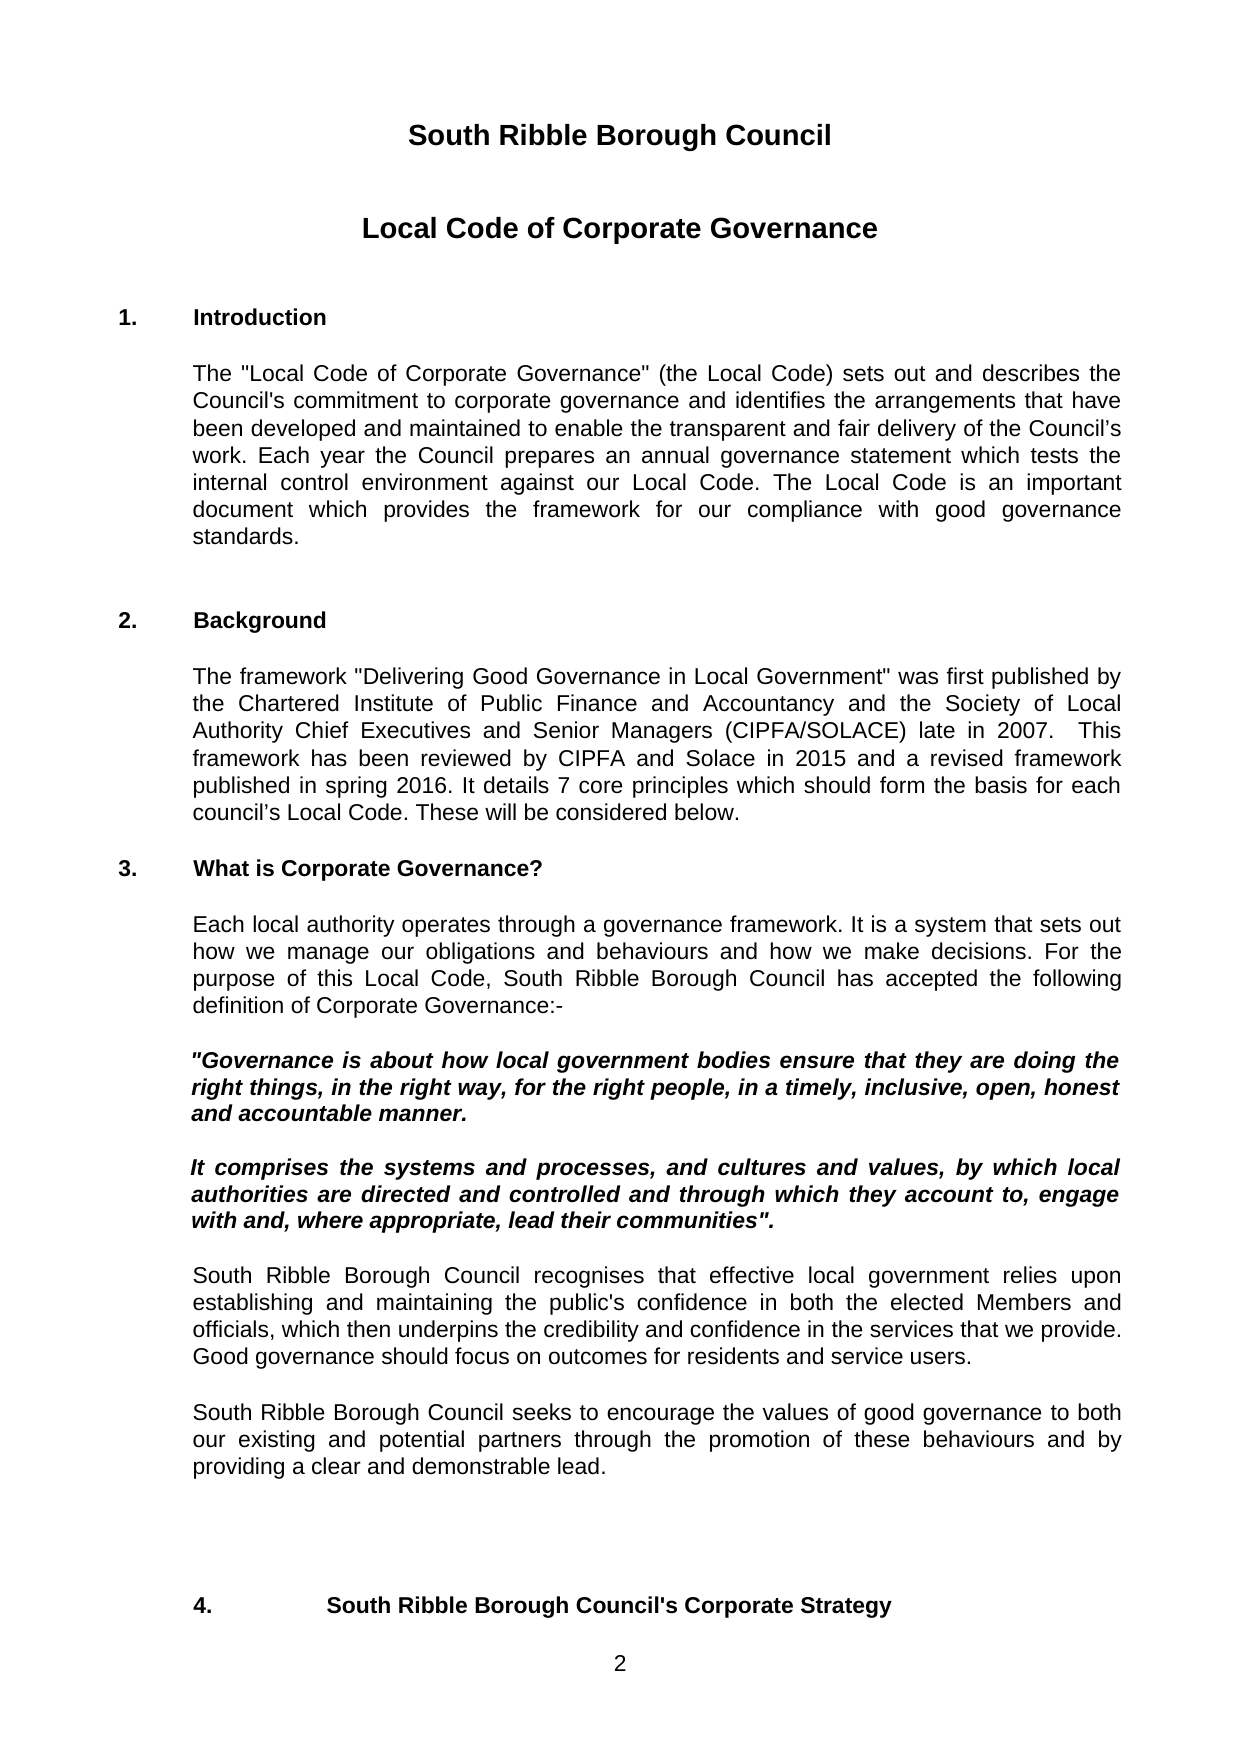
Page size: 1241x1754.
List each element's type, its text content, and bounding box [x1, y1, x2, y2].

text Each local authority operates through a governance framework. It is a system that sets out how we manage our obligations and behaviours and how we make decisions. For the purpose of this Local Code, South Ribble Borough Council has accepted the following definition of Corporate Governance:- [118, 911, 1122, 1018]
text South Ribble Borough Council seeks to encourage the values of good governance to both our existing and potential partners through the promotion of these behaviours and by providing a clear and demonstrable lead. [118, 1399, 1122, 1480]
list What is Corporate Governance? [118, 855, 1122, 881]
text It comprises the systems and processes, and cultures and values, by which local authorities are directed and controlled and through which they account to, engage with and, where appropriate, lead their communities". [190, 1155, 1123, 1233]
text South Ribble Borough Council [118, 118, 1122, 152]
text The "Local Code of Corporate Governance" (the Local Code) sets out and describes the Council's commitment to corporate governance and identifies the arrangements that have been developed and maintained to enable the transparent and fair delivery of the Council’s work. Each year the Council prepares an annual governance statement which tests the internal control environment against our Local Code. The Local Code is an important document which provides the framework for our compliance with good governance standards. [118, 360, 1122, 549]
list Introduction [118, 304, 1122, 331]
text South Ribble Borough Council recognises that effective local government relies upon establishing and maintaining the public's confidence in both the elected Members and officials, which then underpins the credibility and confidence in the services that we provide. Good governance should focus on outcomes for residents and service users. [118, 1262, 1122, 1369]
list South Ribble Borough Council's Corporate Strategy [193, 1592, 1122, 1618]
list Background [118, 607, 1122, 634]
text The framework "Delivering Good Governance in Local Government" was first published by the Chartered Institute of Public Finance and Accountancy and the Society of Local Authority Chief Executives and Senior Managers (CIPFA/SOLACE) late in 2007. This framework has been reviewed by CIPFA and Solace in 2015 and a revised framework published in spring 2016. It details 7 core principles which should form the basis for each council’s Local Code. These will be considered below. [118, 663, 1122, 825]
text Local Code of Corporate Governance [118, 211, 1122, 245]
text "Governance is about how local government bodies ensure that they are doing the right things, in the right way, for the right people, in a timely, inclusive, open, honest and accountable manner. [190, 1048, 1123, 1126]
